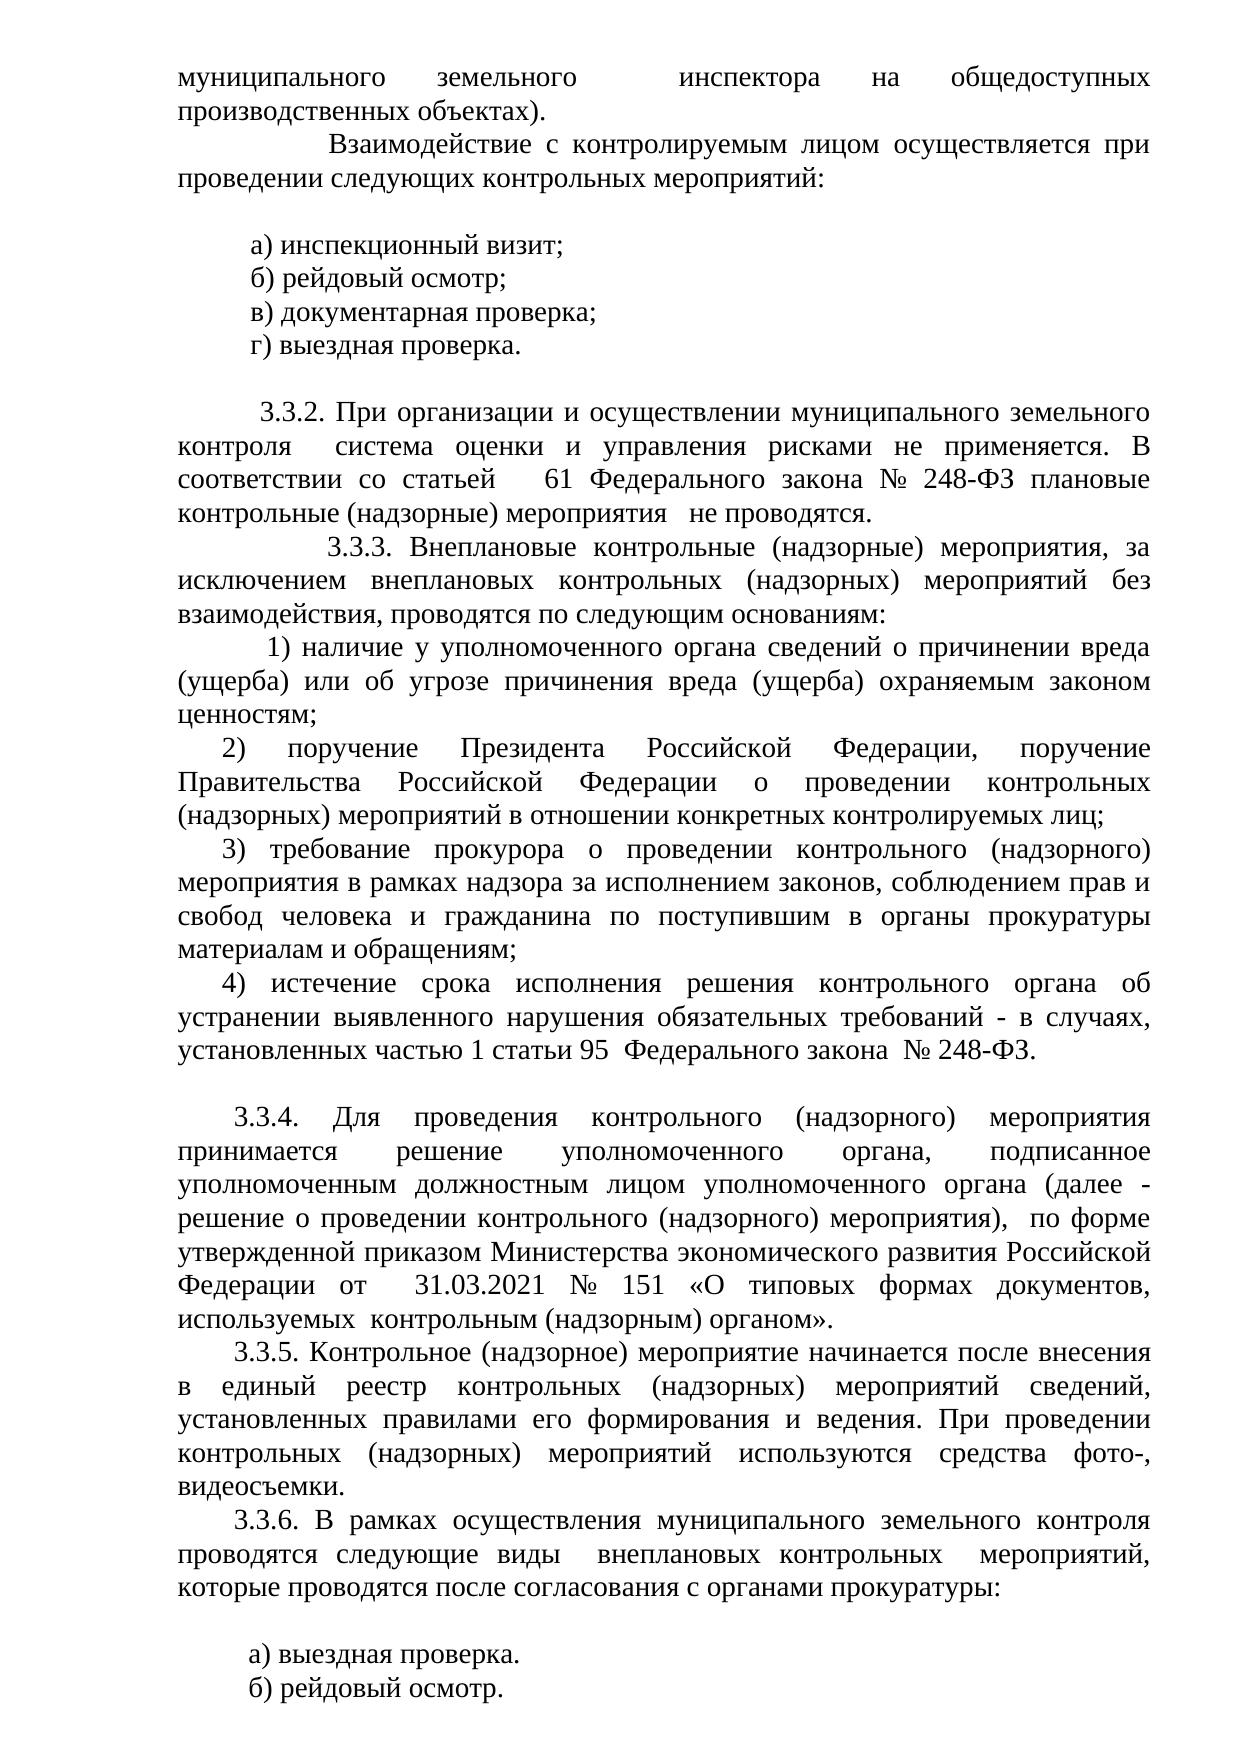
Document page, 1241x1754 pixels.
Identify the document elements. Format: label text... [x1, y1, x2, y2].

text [177, 59, 1152, 126]
text 3.3.3. Внеплановые контрольные (надзорные) мероприятия, за исключением внеплановых контрольных (надзорных) мероприятий без взаимодействия, проводятся по следующим основаниям: [177, 529, 1152, 629]
text 4) истечение срока исполнения решения контрольного органа об устранении выявленного нарушения обязательных требований - в случаях, установленных частью 1 статьи 95 Федерального закона № 248-ФЗ. [177, 965, 1152, 1066]
text Взаимодействие с контролируемым лицом осуществляется при проведении следующих контрольных мероприятий: [177, 126, 1152, 193]
text б) рейдовый осмотр; [177, 260, 1152, 294]
text 3.3.6. В рамках осуществления муниципального земельного контроля проводятся следующие виды внеплановых контрольных мероприятий, которые проводятся после согласования с органами прокуратуры: [177, 1502, 1152, 1603]
text 1) наличие у уполномоченного органа сведений о причинении вреда (ущерба) или об угрозе причинения вреда (ущерба) охраняемым законом ценностям; [177, 629, 1152, 730]
text 3.3.4. Для проведения контрольного (надзорного) мероприятия принимается решение уполномоченного органа, подписанное уполномоченным должностным лицом уполномоченного органа (далее - решение о проведении контрольного (надзорного) мероприятия), по форме утвержденной приказом Министерства экономического развития Российской Федерации от 31.03.2021 № 151 «О типовых формах документов, используемых контрольным (надзорным) органом». [177, 1099, 1152, 1334]
text г) выездная проверка. [177, 327, 1152, 361]
text 3.3.2. При организации и осуществлении муниципального земельного контроля система оценки и управления рисками не применяется. В соответствии со статьей 61 Федерального закона № 248-ФЗ плановые контрольные (надзорные) мероприятия не проводятся. [177, 394, 1152, 529]
text 2) поручение Президента Российской Федерации, поручение Правительства Российской Федерации о проведении контрольных (надзорных) мероприятий в отношении конкретных контролируемых лиц; [177, 730, 1152, 831]
text а) выездная проверка. [177, 1637, 1152, 1670]
text в) документарная проверка; [177, 294, 1152, 327]
text б) рейдовый осмотр. [177, 1670, 1152, 1704]
text а) инспекционный визит; [177, 227, 1152, 260]
text 3.3.5. Контрольное (надзорное) мероприятие начинается после внесения в единый реестр контрольных (надзорных) мероприятий сведений, установленных правилами его формирования и ведения. При проведении контрольных (надзорных) мероприятий используются средства фото-, видеосъемки. [177, 1334, 1152, 1502]
text 3) требование прокурора о проведении контрольного (надзорного) мероприятия в рамках надзора за исполнением законов, соблюдением прав и свобод человека и гражданина по поступившим в органы прокуратуры материалам и обращениям; [177, 831, 1152, 965]
